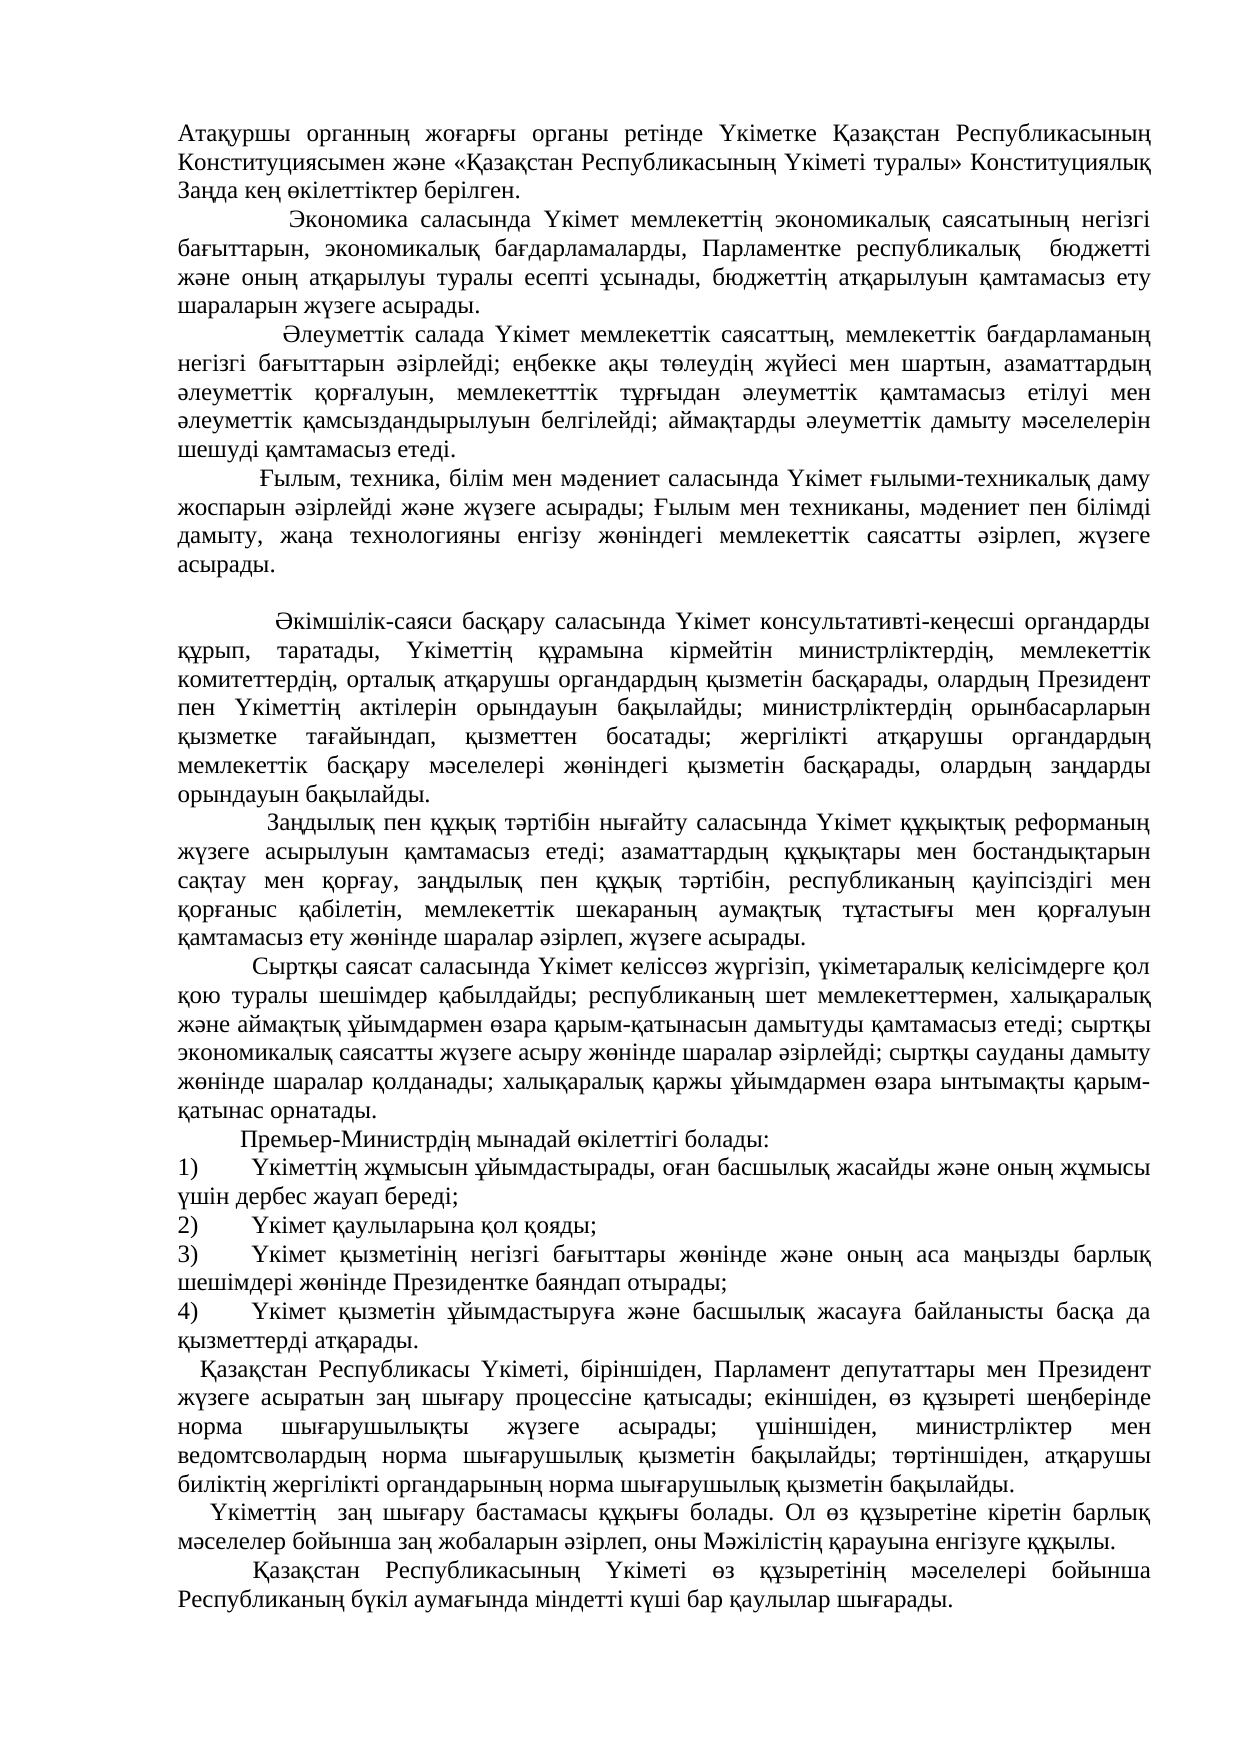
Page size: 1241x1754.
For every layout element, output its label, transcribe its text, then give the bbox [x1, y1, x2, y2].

text Әкімшілік-саяси басқару саласында Үкімет консультативті-кеңесші органдарды құрып, таратады, Үкіметтің құрамына кірмейтін министрліктердің, мемлекеттік комитеттердің, орталық атқарушы органдардың қызметін басқарады, олардың Президент пен Үкіметтің актілерін орындауын бақылайды; министрліктердің орынбасарларын қызметке тағайындап, қызметтен босатады; жергілікті атқарушы органдардың мемлекеттік басқару мәселелері жөніндегі қызметін басқарады, олардың заңдарды орындауын бақылайды. [177, 606, 1152, 807]
text Сыртқы саясат саласында Үкімет келіссөз жүргізіп, үкіметаралық келісімдерге қол қою туралы шешімдер қабылдайды; республиканың шет мемлекеттермен, халықаралық және аймақтық ұйымдармен өзара қарым-қатынасын дамытуды қамтамасыз етеді; сыртқы экономикалық саясатты жүзеге асыру жөнінде шаралар әзірлейді; сыртқы сауданы дамыту жөнінде шаралар қолданады; халықаралық қаржы ұйымдармен өзара ынтымақты қарым-қатынас орнатады. [177, 951, 1152, 1124]
text Ғылым, техника, білім мен мәдениет саласында Үкімет ғылыми-техникалық даму жоспарын әзірлейді және жүзеге асырады; Ғылым мен техниканы, мәдениет пен білімді дамыту, жаңа технологияны енгізу жөніндегі мемлекеттік саясатты әзірлеп, жүзеге асырады. [177, 463, 1152, 606]
text 3) Үкімет қызметінің негізгі бағыттары жөнінде және оның аса маңызды барлық шешімдері жөнінде Президентке баяндап отырады; [177, 1239, 1152, 1296]
text Заңдылық пен құқық тәртібін нығайту саласында Үкімет құқықтық реформаның жүзеге асырылуын қамтамасыз етеді; азаматтардың құқықтары мен бостандықтарын сақтау мен қорғау, заңдылық пен құқық тәртібін, республиканың қауіпсіздігі мен қорғаныс қабілетін, мемлекеттік шекараның аумақтық тұтастығы мен қорғалуын қамтамасыз ету жөнінде шаралар әзірлеп, жүзеге асырады. [177, 807, 1152, 951]
text 1) Үкіметтің жұмысын ұйымдастырады, оған басшылық жасайды және оның жұмысы үшін дербес жауап береді; [177, 1152, 1152, 1210]
text Әлеуметтік салада Үкімет мемлекеттік саясаттың, мемлекеттік бағдарламаның негізгі бағыттарын әзірлейді; еңбекке ақы төлеудің жүйесі мен шартын, азаматтардың әлеуметтік қорғалуын, мемлекетттік тұрғыдан әлеуметтік қамтамасыз етілуі мен әлеуметтік қамсыздандырылуын белгілейді; аймақтарды әлеуметтік дамыту мәселелерін шешуді қамтамасыз етеді. [177, 319, 1152, 463]
text Атақуршы органның жоғарғы органы ретінде Үкіметке Қазақстан Республикасының Конституциясымен және «Қазақстан Республикасының Үкіметі туралы» Конституциялық Заңда кең өкілеттіктер берілген. [177, 118, 1152, 204]
text 2) Үкімет қаулыларына қол қояды; [177, 1210, 1152, 1239]
text Қазақстан Республикасы Үкіметі, біріншіден, Парламент депутаттары мен Президент жүзеге асыратын заң шығару процессіне қатысады; екіншіден, өз құзыреті шеңберінде норма шығарушылықты жүзеге асырады; үшіншіден, министрліктер мен ведомтсволардың норма шығарушылық қызметін бақылайды; төртіншіден, атқарушы биліктің жергілікті органдарының норма шығарушылық қызметін бақылайды. [177, 1354, 1152, 1497]
text 4) Үкімет қызметін ұйымдастыруға және басшылық жасауға байланысты басқа да қызметтерді атқарады. [177, 1296, 1152, 1354]
text Премьер-Министрдің мынадай өкілеттігі болады: [177, 1124, 1152, 1152]
text Экономика саласында Үкімет мемлекеттің экономикалық саясатының негізгі бағыттарын, экономикалық бағдарламаларды, Парламентке республикалық бюджетті және оның атқарылуы туралы есепті ұсынады, бюджеттің атқарылуын қамтамасыз ету шараларын жүзеге асырады. [177, 204, 1152, 319]
text Қазақстан Республикасының Үкіметі өз құзыретінің мәселелері бойынша Республиканың бүкіл аумағында міндетті күші бар қаулылар шығарады. [177, 1555, 1152, 1612]
text Үкіметтің заң шығару бастамасы құқығы болады. Ол өз құзыретіне кіретін барлық мәселелер бойынша заң жобаларын әзірлеп, оны Мәжілістің қарауына енгізуге құқылы. [177, 1497, 1152, 1555]
